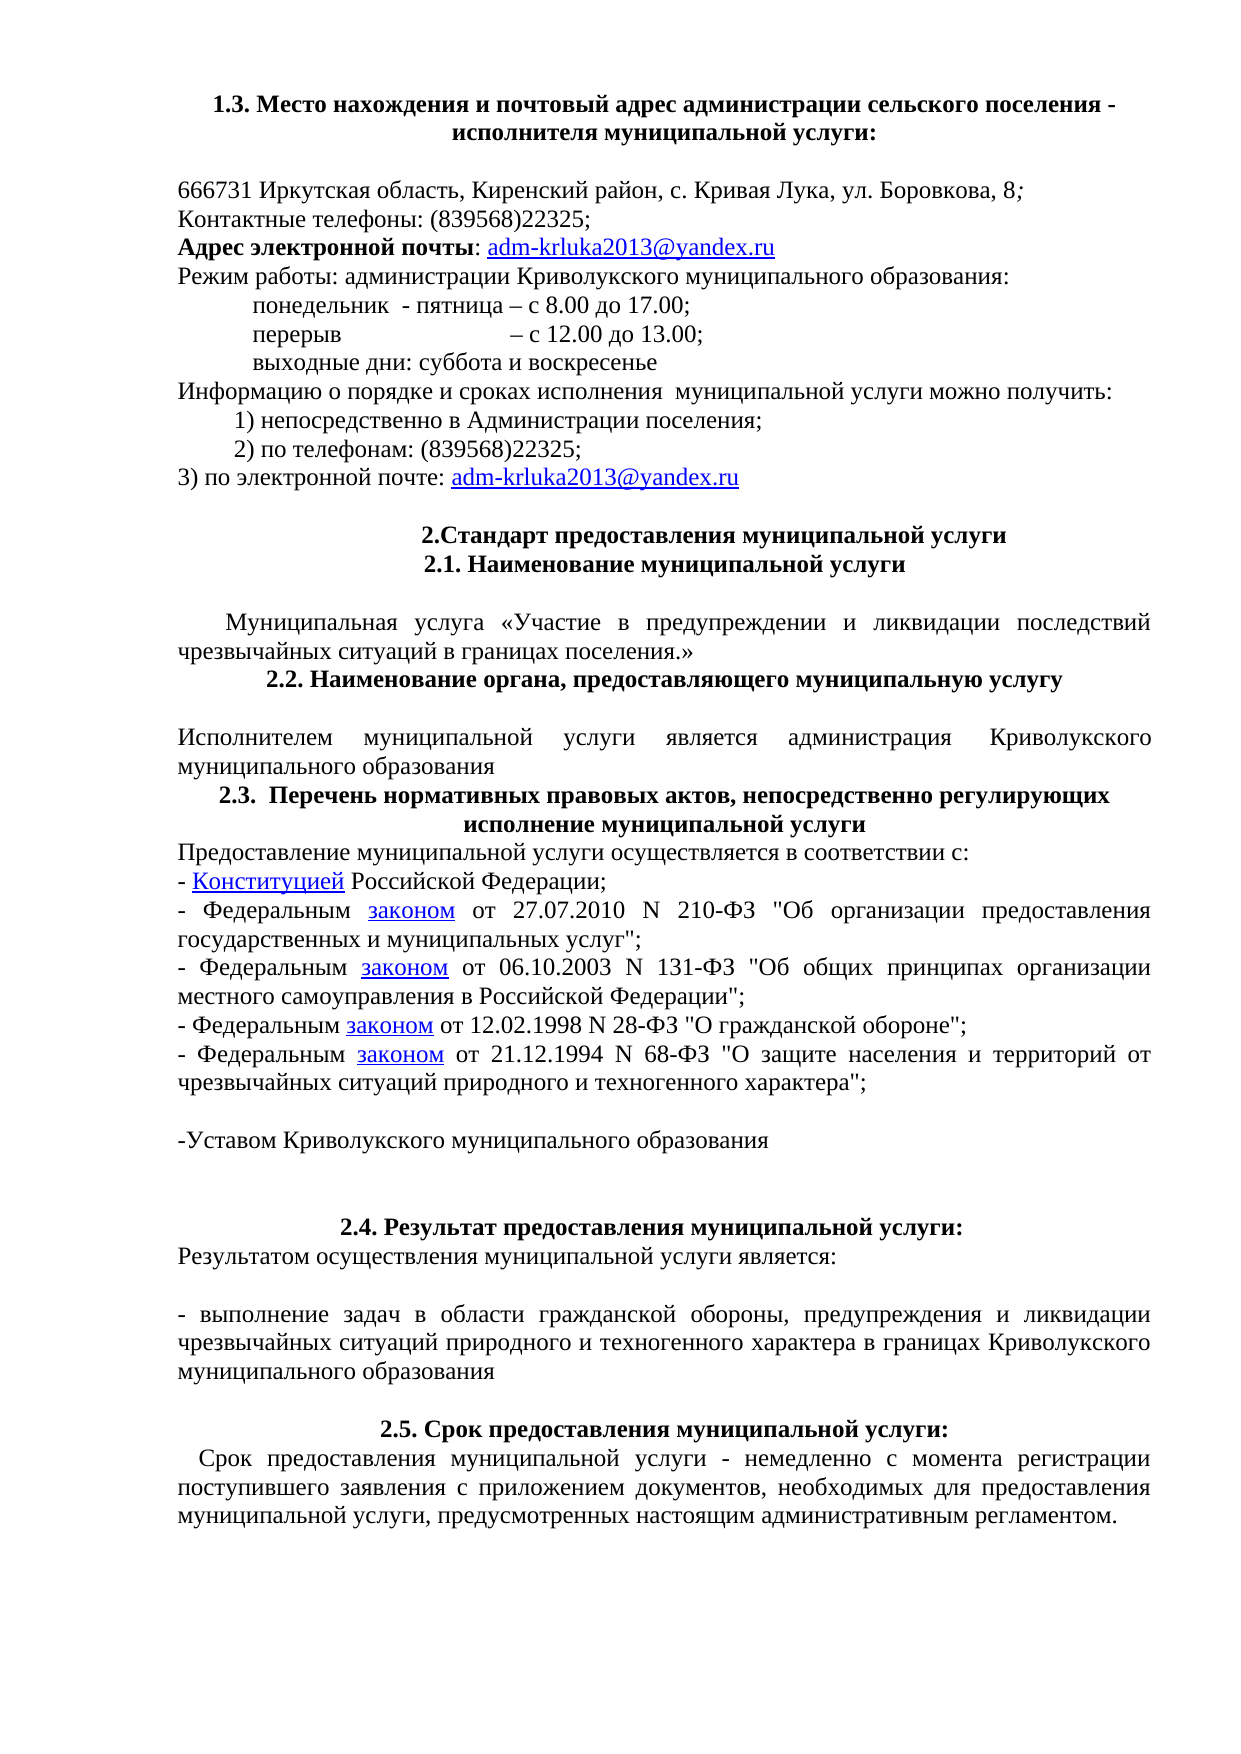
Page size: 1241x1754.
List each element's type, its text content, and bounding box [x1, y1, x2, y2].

text 2.5. Срок предоставления муниципальной услуги: [177, 1414, 1152, 1443]
text 3) по электронной почте: adm-krluka2013@yandex.ru [177, 462, 1152, 491]
text -Уставом Криволукского муниципального образования [177, 1125, 1152, 1154]
text 2.3. Перечень нормативных правовых актов, непосредственно регулирующих исполнение муниципальной услуги [177, 780, 1152, 837]
text 2.2. Наименование органа, предоставляющего муниципальную услугу [177, 664, 1152, 693]
text 2.4. Результат предоставления муниципальной услуги: [177, 1212, 1152, 1241]
text Предоставление муниципальной услуги осуществляется в соответствии с: [177, 837, 1152, 866]
text 2.Стандарт предоставления муниципальной услуги [177, 520, 1152, 549]
text выходные дни: суббота и воскресенье [177, 347, 1152, 376]
text - Федеральным законом от 12.02.1998 N 28-ФЗ "О гражданской обороне"; [177, 1010, 1152, 1039]
text понедельник - пятница – с 8.00 до 17.00; [177, 290, 1152, 319]
text 1.3. Место нахождения и почтовый адрес администрации сельского поселения - исполнителя муниципальной услуги: [177, 89, 1152, 146]
text 1) непосредственно в Администрации поселения; [177, 405, 1152, 434]
text Муниципальная услуга «Участие в предупреждении и ликвидации последствий чрезвычайных ситуаций в границах поселения.» [177, 607, 1152, 664]
text - Конституцией Российской Федерации; [177, 866, 1152, 895]
text Результатом осуществления муниципальной услуги является: [177, 1241, 1152, 1269]
text Режим работы: администрации Криволукского муниципального образования: [177, 261, 1152, 290]
text - выполнение задач в области гражданской обороны, предупреждения и ликвидации чрезвычайных ситуаций природного и техногенного характера в границах Криволукского муниципального образования [177, 1299, 1152, 1385]
text Информацию о порядке и сроках исполнения муниципальной услуги можно получить: [177, 376, 1152, 405]
text 2.1. Наименование муниципальной услуги [177, 549, 1152, 578]
text Срок предоставления муниципальной услуги - немедленно с момента регистрации поступившего заявления с приложением документов, необходимых для предоставления муниципальной услуги, предусмотренных настоящим административным регламентом. [177, 1443, 1152, 1529]
text 666731 Иркутская область, Киренский район, с. Кривая Лука, ул. Боровкова, 8; [177, 175, 1152, 204]
text 2) по телефонам: (839568)22325; [177, 434, 1152, 462]
text - Федеральным законом от 21.12.1994 N 68-ФЗ "О защите населения и территорий от чрезвычайных ситуаций природного и техногенного характера"; [177, 1039, 1152, 1096]
text - Федеральным законом от 06.10.2003 N 131-ФЗ "Об общих принципах организации местного самоуправления в Российской Федерации"; [177, 952, 1152, 1010]
text Контактные телефоны: (839568)22325; [177, 204, 1152, 232]
text Исполнителем муниципальной услуги является администрация Криволукского муниципального образования [177, 722, 1152, 780]
text перерыв – с 12.00 до 13.00; [177, 319, 1152, 347]
text - Федеральным законом от 27.07.2010 N 210-ФЗ "Об организации предоставления государственных и муниципальных услуг"; [177, 895, 1152, 952]
text Адрес электронной почты: adm-krluka2013@yandex.ru [177, 232, 1152, 261]
